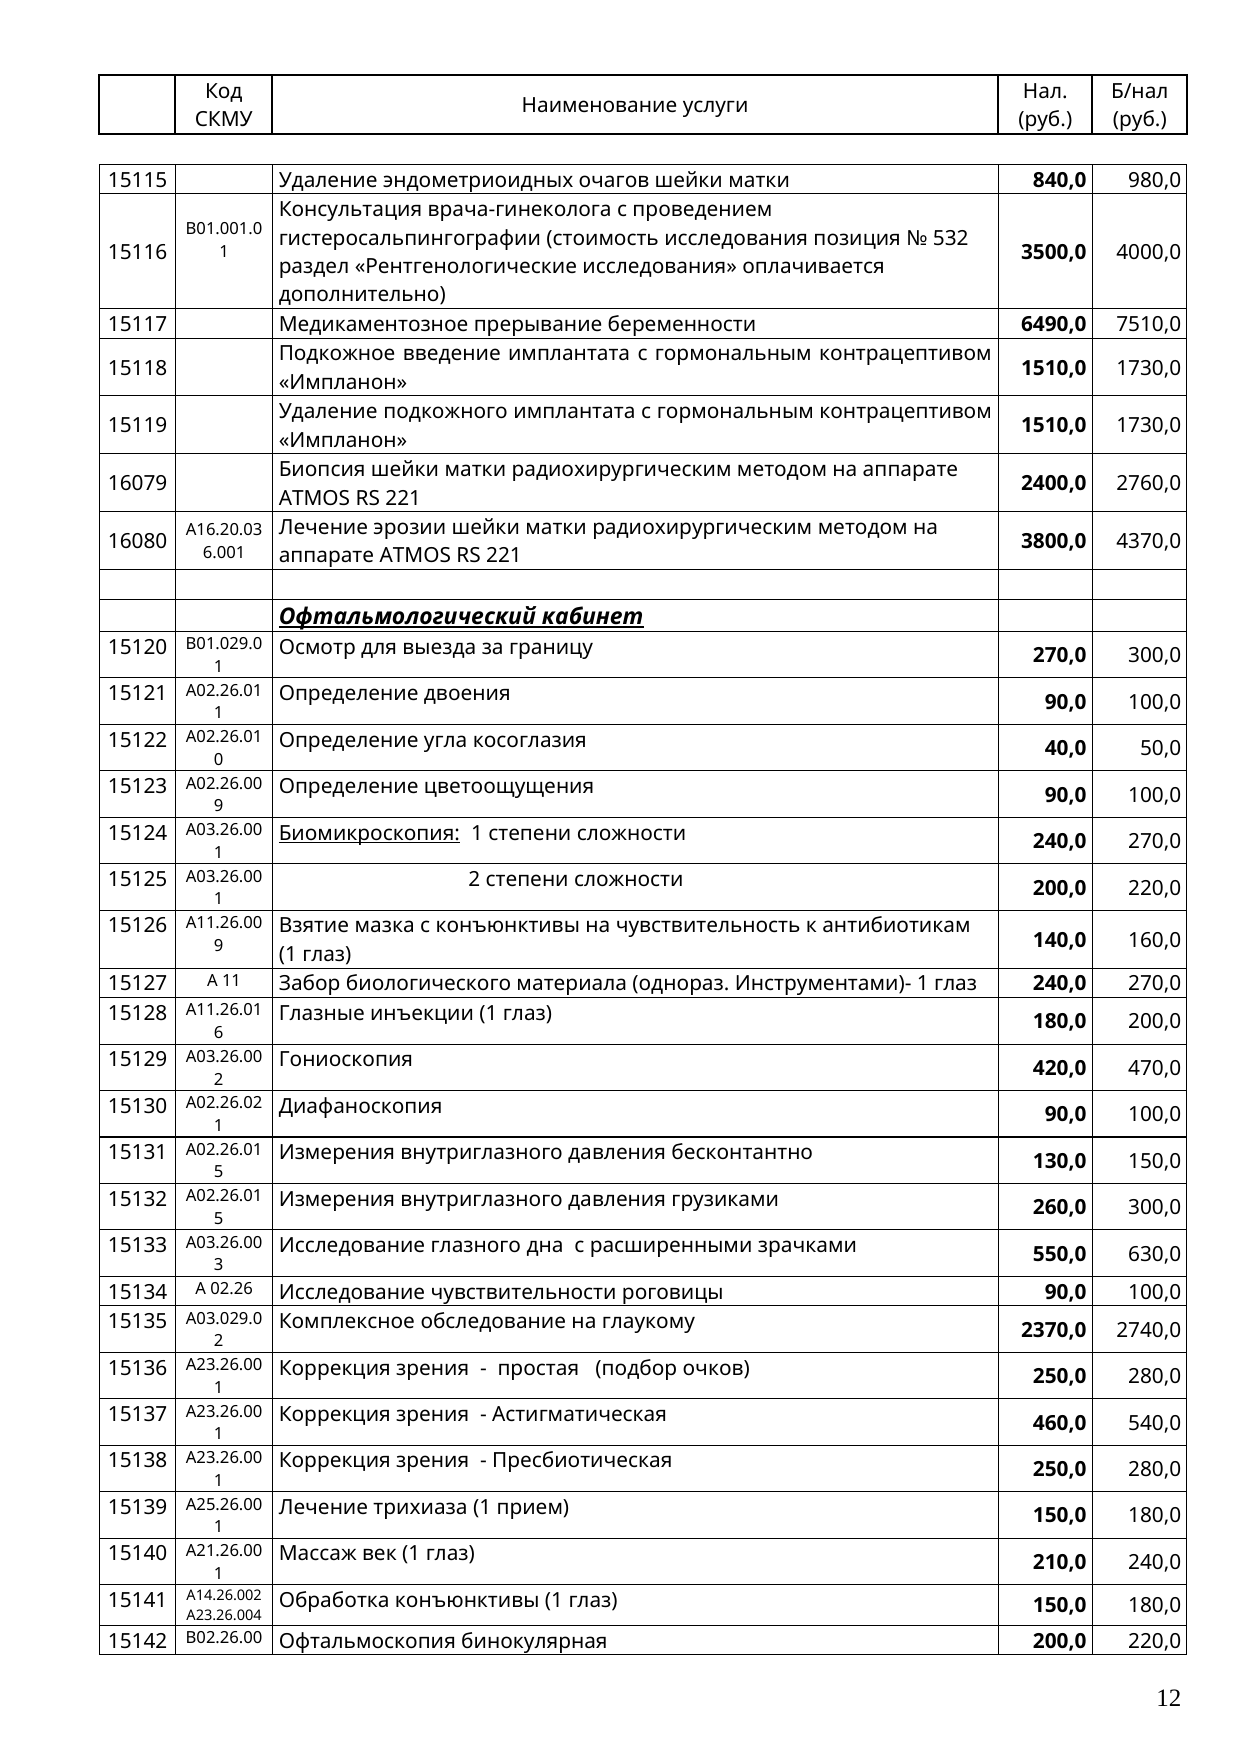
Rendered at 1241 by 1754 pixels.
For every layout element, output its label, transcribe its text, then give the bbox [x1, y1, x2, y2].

table_cell 220,0 [1093, 1626, 1186, 1654]
table_cell 40,0 [999, 725, 1092, 770]
table_cell А02.26.015 [176, 1184, 272, 1229]
table_cell А11.26.009 [176, 911, 272, 967]
table_cell Диафаноскопия [273, 1091, 998, 1136]
table_cell 15119 [100, 396, 175, 453]
table_cell 1510,0 [999, 339, 1092, 395]
table_cell 1730,0 [1093, 339, 1186, 395]
table_cell Биомикроскопия: 1 степени сложности [273, 818, 998, 863]
table_cell 15142 [100, 1626, 175, 1654]
table_cell 2400,0 [999, 454, 1092, 511]
table_cell 300,0 [1093, 1184, 1186, 1229]
table_cell 140,0 [999, 911, 1092, 967]
table_cell Осмотр для выезда за границу [273, 632, 998, 677]
table_cell [1093, 570, 1186, 598]
table_cell 16080 [100, 512, 175, 569]
table_cell Определение цветоощущения [273, 771, 998, 817]
table_cell 270,0 [1093, 969, 1186, 997]
table_cell 90,0 [999, 1091, 1092, 1136]
table_cell Исследование глазного дна с расширенными зрачками [273, 1230, 998, 1276]
table_cell 210,0 [999, 1539, 1092, 1584]
table_cell Гониоскопия [273, 1045, 998, 1090]
table_cell 15138 [100, 1446, 175, 1491]
table_cell 280,0 [1093, 1353, 1186, 1398]
table_cell Забор биологического материала (однораз. Инструментами)- 1 глаз [273, 969, 998, 997]
table_cell Глазные инъекции (1 глаз) [273, 998, 998, 1043]
table_cell А14.26.002 А23.26.004 [176, 1585, 272, 1625]
table_cell 50,0 [1093, 725, 1186, 770]
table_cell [273, 1626, 998, 1654]
table_cell А02.26.011 [176, 678, 272, 724]
table_cell 15131 [100, 1138, 175, 1183]
table_cell Консультация врача-гинеколога с проведением гистеросальпингографии (стоимость исследования позиция № 532 раздел «Рентгенологические исследования» оплачивается дополнительно) [273, 194, 998, 308]
table_cell 15139 [100, 1492, 175, 1537]
table_cell 15132 [100, 1184, 175, 1229]
table_cell 630,0 [1093, 1230, 1186, 1276]
table_cell 15124 [100, 818, 175, 863]
table_cell [176, 396, 272, 453]
table_cell Лечение трихиаза (1 прием) [273, 1492, 998, 1537]
table_cell 460,0 [999, 1399, 1092, 1444]
table_cell Подкожное введение имплантата с гормональным контрацептивом «Импланон» [273, 339, 998, 395]
table_cell 150,0 [1093, 1138, 1186, 1183]
table_cell Офтальмологический кабинет [273, 600, 998, 631]
table_cell 4370,0 [1093, 512, 1186, 569]
table_cell 180,0 [999, 998, 1092, 1043]
table_cell 2740,0 [1093, 1306, 1186, 1352]
table_cell 540,0 [1093, 1399, 1186, 1444]
table_cell Измерения внутриглазного давления грузиками [273, 1184, 998, 1229]
table_cell А02.26.015 [176, 1138, 272, 1183]
table_cell Коррекция зрения - простая (подбор очков) [273, 1353, 998, 1398]
table_cell [176, 454, 272, 511]
table_cell Коррекция зрения - Астигматическая [273, 1399, 998, 1444]
table_cell 16079 [100, 454, 175, 511]
table_cell Лечение эрозии шейки матки радиохирургическим методом на аппарате ATMOS RS 221 [273, 512, 998, 569]
table_cell 270,0 [1093, 818, 1186, 863]
table_cell 15121 [100, 678, 175, 724]
table_cell А03.26.002 [176, 1045, 272, 1090]
table_cell Исследование чувствительности роговицы [273, 1277, 998, 1305]
table_cell А02.26.010 [176, 725, 272, 770]
table_cell 200,0 [1093, 998, 1186, 1043]
table_cell 15123 [100, 771, 175, 817]
table_cell А 02.26 [176, 1277, 272, 1305]
table_cell А23.26.001 [176, 1399, 272, 1444]
table_cell 150,0 [999, 1585, 1092, 1625]
table_cell 6490,0 [999, 309, 1092, 337]
table_cell 7510,0 [1093, 309, 1186, 337]
table_cell 150,0 [999, 1492, 1092, 1537]
table_cell [273, 570, 998, 598]
table_cell 15115 [100, 165, 175, 193]
table_cell [100, 600, 175, 631]
table_cell 15128 [100, 998, 175, 1043]
table_cell А03.26.003 [176, 1230, 272, 1276]
table_cell А23.26.001 [176, 1353, 272, 1398]
table_cell [176, 570, 272, 598]
table_cell 15141 [100, 1585, 175, 1625]
table_cell Комплексное обследование на глаукому [273, 1306, 998, 1352]
table_cell В02.26.003 [176, 1626, 272, 1654]
table_cell А 11 [176, 969, 272, 997]
table_cell 1730,0 [1093, 396, 1186, 453]
table_cell В01.029.01 [176, 632, 272, 677]
table_cell 15133 [100, 1230, 175, 1276]
table_cell Взятие мазка с конъюнктивы на чувствительность к антибиотикам (1 глаз) [273, 911, 998, 967]
table_cell 240,0 [999, 969, 1092, 997]
table_cell А03.26.001 [176, 864, 272, 909]
table_cell А02.26.021 [176, 1091, 272, 1136]
table_cell 550,0 [999, 1230, 1092, 1276]
table_cell Массаж век (1 глаз) [273, 1539, 998, 1584]
table_cell А02.26.009 [176, 771, 272, 817]
table_cell А03.26.001 [176, 818, 272, 863]
table_cell 15116 [100, 194, 175, 308]
table_cell 300,0 [1093, 632, 1186, 677]
table_cell 90,0 [999, 771, 1092, 817]
table_cell 15127 [100, 969, 175, 997]
table_cell 90,0 [999, 678, 1092, 724]
table_cell 15126 [100, 911, 175, 967]
table_cell 100,0 [1093, 771, 1186, 817]
table_cell 15134 [100, 1277, 175, 1305]
table_cell 200,0 [999, 864, 1092, 909]
table_cell 15120 [100, 632, 175, 677]
table_cell [1093, 600, 1186, 631]
table_cell 280,0 [1093, 1446, 1186, 1491]
table_cell А21.26.001 [176, 1539, 272, 1584]
table_cell 270,0 [999, 632, 1092, 677]
table_cell 240,0 [999, 818, 1092, 863]
table_cell 260,0 [999, 1184, 1092, 1229]
table_cell А25.26.001 [176, 1492, 272, 1537]
table_cell 220,0 [1093, 864, 1186, 909]
table_cell 2 степени сложности [273, 864, 998, 909]
table_cell 130,0 [999, 1138, 1092, 1183]
table_cell 420,0 [999, 1045, 1092, 1090]
table_cell [999, 600, 1092, 631]
table_cell Коррекция зрения - Пресбиотическая [273, 1446, 998, 1491]
table_cell Медикаментозное прерывание беременности [273, 309, 998, 337]
table_cell 180,0 [1093, 1492, 1186, 1537]
table_cell 15130 [100, 1091, 175, 1136]
table_cell 15122 [100, 725, 175, 770]
table_cell Удаление эндометриоидных очагов шейки матки [273, 165, 998, 193]
table_cell 470,0 [1093, 1045, 1186, 1090]
table_cell 100,0 [1093, 1277, 1186, 1305]
table_cell 15118 [100, 339, 175, 395]
table_cell 100,0 [1093, 678, 1186, 724]
table_cell 2760,0 [1093, 454, 1186, 511]
table_cell [999, 570, 1092, 598]
table_cell 15125 [100, 864, 175, 909]
table_cell Определение двоения [273, 678, 998, 724]
table_cell Удаление подкожного имплантата с гормональным контрацептивом «Импланон» [273, 396, 998, 453]
table_cell А23.26.001 [176, 1446, 272, 1491]
table_cell 980,0 [1093, 165, 1186, 193]
table_cell 15117 [100, 309, 175, 337]
table_cell 250,0 [999, 1353, 1092, 1398]
table_cell Биопсия шейки матки радиохирургическим методом на аппарате ATMOS RS 221 [273, 454, 998, 511]
table_cell 200,0 [999, 1626, 1092, 1654]
table_cell [176, 309, 272, 337]
table_cell 240,0 [1093, 1539, 1186, 1584]
table_cell 180,0 [1093, 1585, 1186, 1625]
table_cell В01.001.01 [176, 194, 272, 308]
table_cell 15129 [100, 1045, 175, 1090]
table_cell 3500,0 [999, 194, 1092, 308]
table_cell [176, 165, 272, 193]
table_cell 90,0 [999, 1277, 1092, 1305]
table_cell 15137 [100, 1399, 175, 1444]
table_cell 100,0 [1093, 1091, 1186, 1136]
table_cell 250,0 [999, 1446, 1092, 1491]
table_cell 840,0 [999, 165, 1092, 193]
table_cell А11.26.016 [176, 998, 272, 1043]
table_cell 160,0 [1093, 911, 1186, 967]
table_cell Определение угла косоглазия [273, 725, 998, 770]
table_cell 15136 [100, 1353, 175, 1398]
table_cell [100, 570, 175, 598]
table_cell Измерения внутриглазного давления бесконтантно [273, 1138, 998, 1183]
table_cell 3800,0 [999, 512, 1092, 569]
table_cell 2370,0 [999, 1306, 1092, 1352]
table_cell [176, 600, 272, 631]
table_cell Обработка конъюнктивы (1 глаз) [273, 1585, 998, 1625]
table_cell 15135 [100, 1306, 175, 1352]
table_cell 15140 [100, 1539, 175, 1584]
table_cell 4000,0 [1093, 194, 1186, 308]
table_cell 1510,0 [999, 396, 1092, 453]
table_cell А03.029.02 [176, 1306, 272, 1352]
table_cell [176, 339, 272, 395]
table_cell А16.20.036.001 [176, 512, 272, 569]
